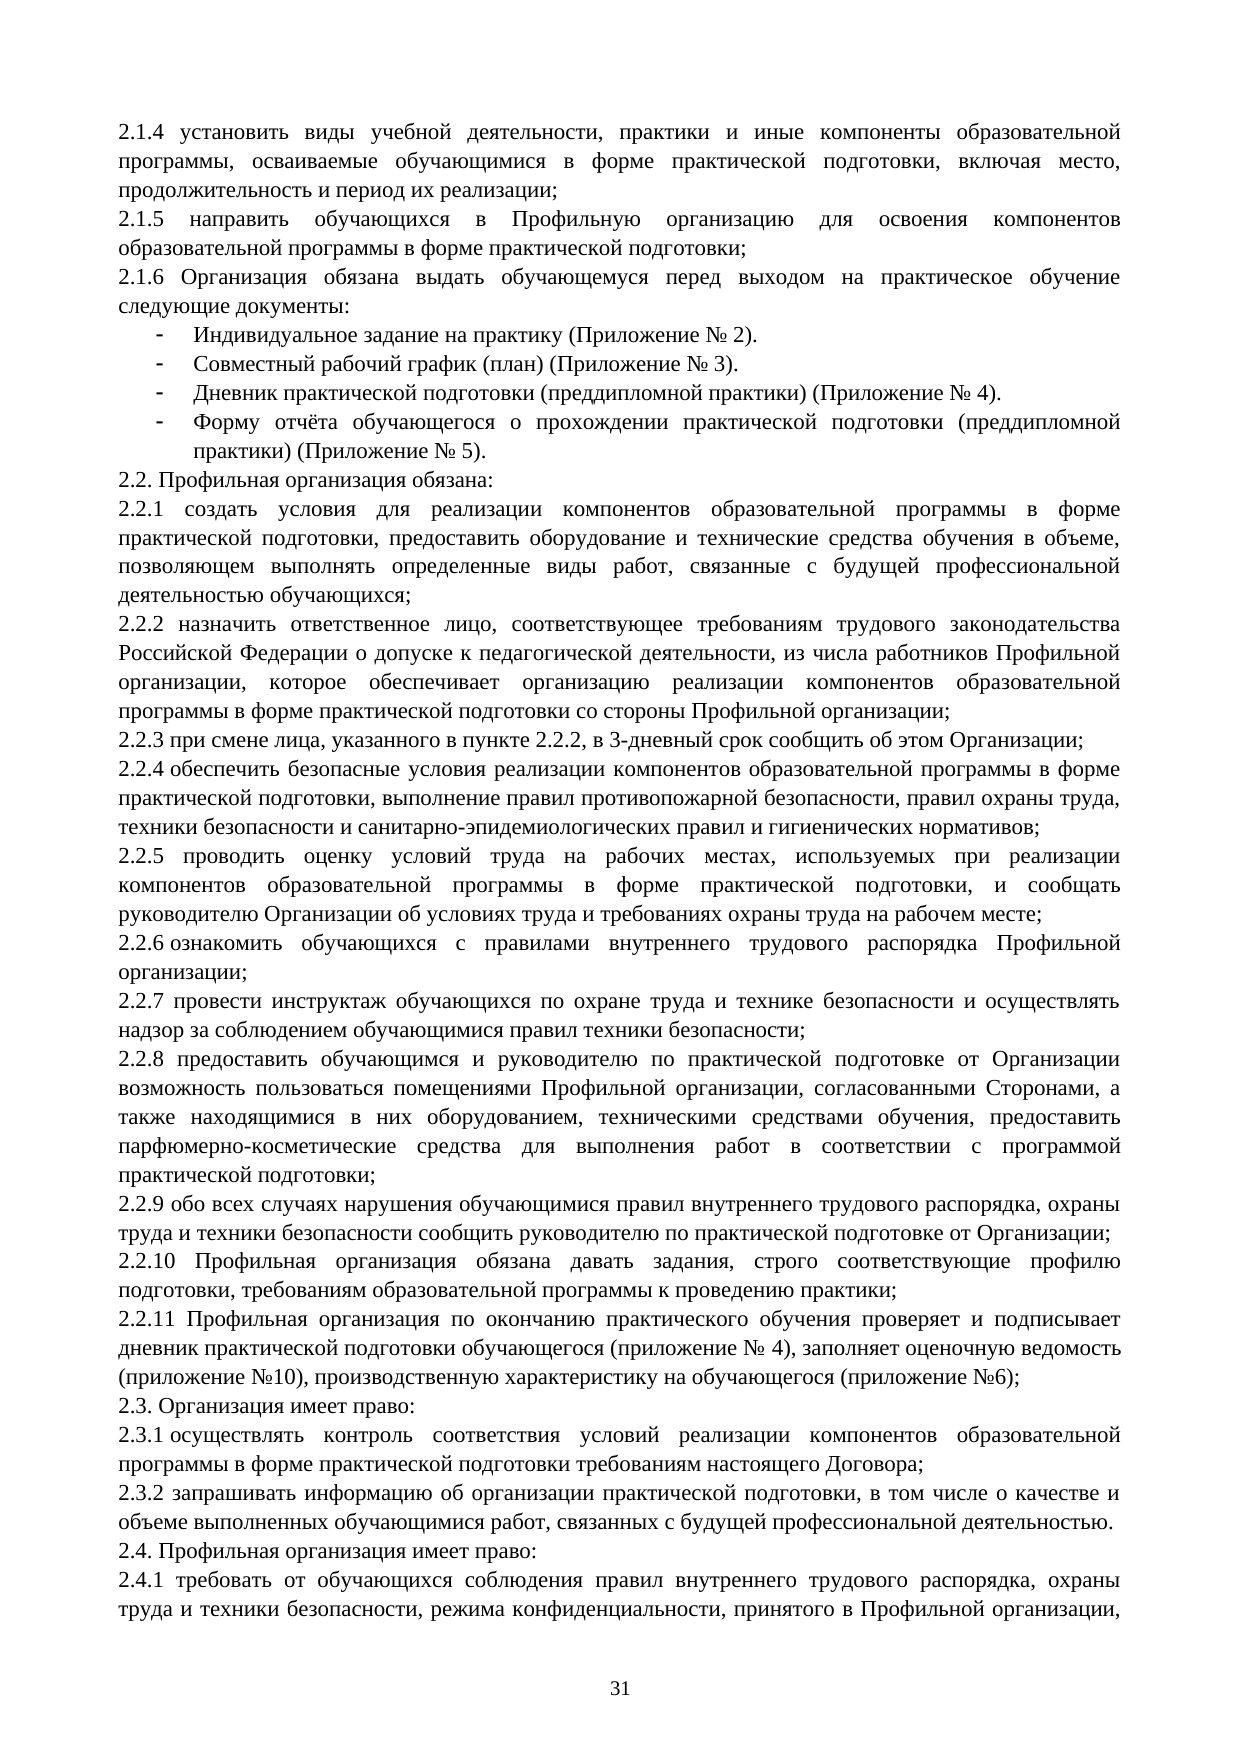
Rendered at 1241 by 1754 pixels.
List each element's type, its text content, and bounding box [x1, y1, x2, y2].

text 2.1.4 установить виды учебной деятельности, практики и иные компоненты образовательной программы, осваиваемые обучающимися в форме практической подготовки, включая место, продолжительность и период их реализации; [118, 118, 1122, 202]
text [118, 1566, 1122, 1621]
text 2.1.6 Организация обязана выдать обучающемуся перед выходом на практическое обучение следующие документы: [118, 263, 1122, 318]
list Индивидуальное задание на практику (Приложение № 2). [156, 321, 1122, 347]
text 2.2.1 создать условия для реализации компонентов образовательной программы в форме практической подготовки, предоставить оборудование и технические средства обучения в объеме, позволяющем выполнять определенные виды работ, связанные с будущей профессиональной деятельностью обучающихся; [118, 494, 1122, 608]
text 2.3.2 запрашивать информацию об организации практической подготовки, в том числе о качестве и объеме выполненных обучающимися работ, связанных с будущей профессиональной деятельностью. [118, 1479, 1122, 1534]
list Совместный рабочий график (план) (Приложение № 3). [156, 350, 1122, 376]
text 2.2.10 Профильная организация обязана давать задания, строго соответствующие профилю подготовки, требованиям образовательной программы к проведению практики; [118, 1247, 1122, 1303]
text 2.4. Профильная организация имеет право: [118, 1537, 1122, 1563]
list Форму отчёта обучающегося о прохождении практической подготовки (преддипломной практики) (Приложение № 5). [156, 408, 1122, 463]
text 2.2.7 провести инструктаж обучающихся по охране труда и технике безопасности и осуществлять надзор за соблюдением обучающимися правил техники безопасности; [118, 987, 1122, 1042]
text 2.2.4 обеспечить безопасные условия реализации компонентов образовательной программы в форме практической подготовки, выполнение правил противопожарной безопасности, правил охраны труда, техники безопасности и санитарно-эпидемиологических правил и гигиенических нормативов; [118, 755, 1122, 839]
text 2.2.9 обо всех случаях нарушения обучающимися правил внутреннего трудового распорядка, охраны труда и техники безопасности сообщить руководителю по практической подготовке от Организации; [118, 1189, 1122, 1245]
text 2.2.8 предоставить обучающимся и руководителю по практической подготовке от Организации возможность пользоваться помещениями Профильной организации, согласованными Сторонами, а также находящимися в них оборудованием, техническими средствами обучения, предоставить парфюмерно-косметические средства для выполнения работ в соответствии с программой практической подготовки; [118, 1045, 1122, 1187]
text 2.2.5 проводить оценку условий труда на рабочих местах, используемых при реализации компонентов образовательной программы в форме практической подготовки, и сообщать руководителю Организации об условиях труда и требованиях охраны труда на рабочем месте; [118, 842, 1122, 926]
text 2.2.2 назначить ответственное лицо, соответствующее требованиям трудового законодательства Российской Федерации о допуске к педагогической деятельности, из числа работников Профильной организации, которое обеспечивает организацию реализации компонентов образовательной программы в форме практической подготовки со стороны Профильной организации; [118, 610, 1122, 724]
list Дневник практической подготовки (преддипломной практики) (Приложение № 4). [156, 379, 1122, 405]
text 2.1.5 направить обучающихся в Профильную организацию для освоения компонентов образовательной программы в форме практической подготовки; [118, 205, 1122, 260]
text 2.3.1 осуществлять контроль соответствия условий реализации компонентов образовательной программы в форме практической подготовки требованиям настоящего Договора; [118, 1421, 1122, 1477]
text 2.2.11 Профильная организация по окончанию практического обучения проверяет и подписывает дневник практической подготовки обучающегося (приложение № 4), заполняет оценочную ведомость (приложение №10), производственную характеристику на обучающегося (приложение №6); [118, 1305, 1122, 1390]
text 2.2. Профильная организация обязана: [118, 466, 1122, 492]
text 2.2.6 ознакомить обучающихся с правилами внутреннего трудового распорядка Профильной организации; [118, 929, 1122, 984]
text 2.2.3 при смене лица, указанного в пункте 2.2.2, в 3-дневный срок сообщить об этом Организации; [118, 726, 1122, 753]
text 2.3. Организация имеет право: [118, 1392, 1122, 1419]
